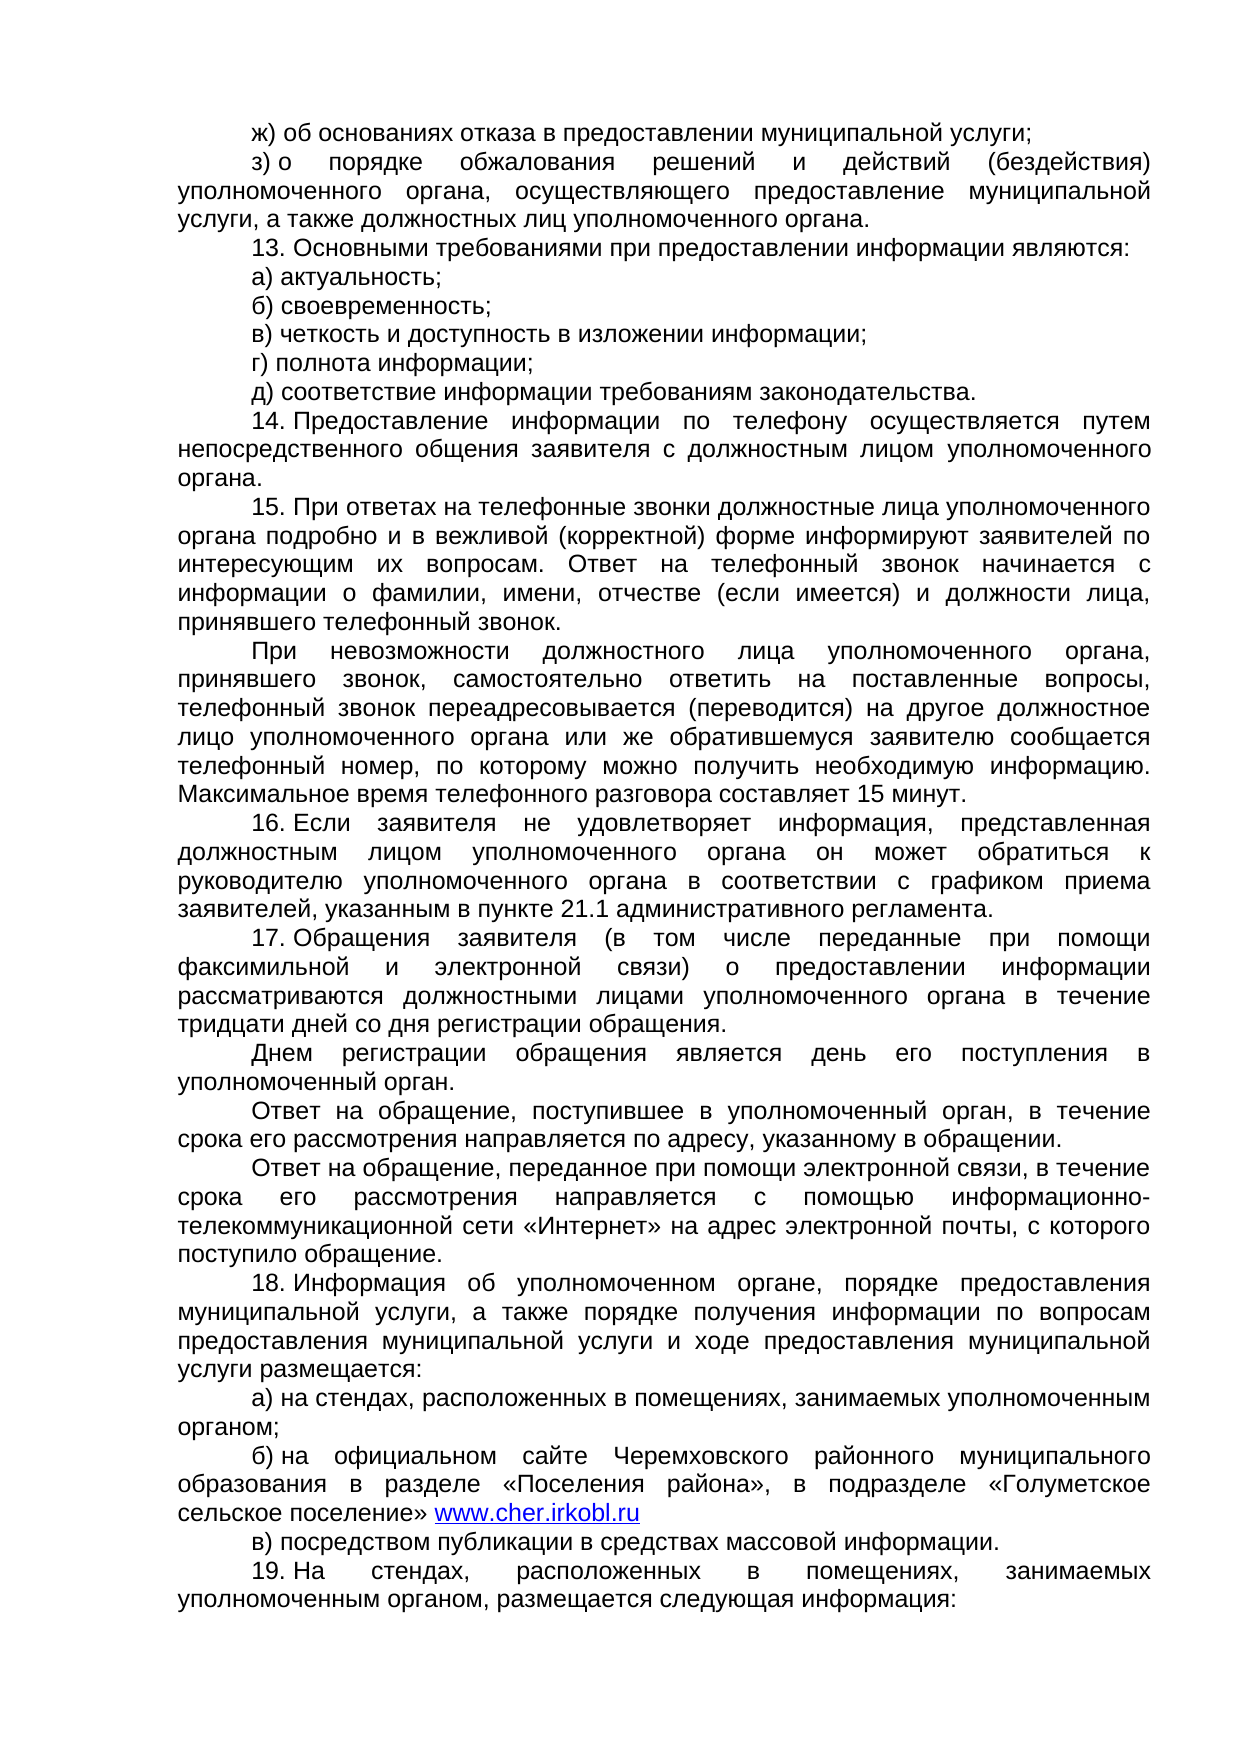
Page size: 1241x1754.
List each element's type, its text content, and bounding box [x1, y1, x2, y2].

text а) актуальность; [177, 262, 1152, 291]
text 17. Обращения заявителя (в том числе переданные при помощи факсимильной и электронной связи) о предоставлении информации рассматриваются должностными лицами уполномоченного органа в течение тридцати дней со дня регистрации обращения. [177, 923, 1152, 1038]
text Днем регистрации обращения является день его поступления в уполномоченный орган. [177, 1038, 1152, 1096]
text в) четкость и доступность в изложении информации; [177, 319, 1152, 348]
text 14. Предоставление информации по телефону осуществляется путем непосредственного общения заявителя с должностным лицом уполномоченного органа. [177, 406, 1152, 492]
text Ответ на обращение, поступившее в уполномоченный орган, в течение срока его рассмотрения направляется по адресу, указанному в обращении. [177, 1096, 1152, 1153]
text 18. Информация об уполномоченном органе, порядке предоставления муниципальной услуги, а также порядке получения информации по вопросам предоставления муниципальной услуги и ходе предоставления муниципальной услуги размещается: [177, 1268, 1152, 1383]
text б) своевременность; [177, 291, 1152, 319]
text а) на стендах, расположенных в помещениях, занимаемых уполномоченным органом; [177, 1383, 1152, 1441]
text 15. При ответах на телефонные звонки должностные лица уполномоченного органа подробно и в вежливой (корректной) форме информируют заявителей по интересующим их вопросам. Ответ на телефонный звонок начинается с информации о фамилии, имени, отчестве (если имеется) и должности лица, принявшего телефонный звонок. [177, 492, 1152, 636]
text б) на официальном сайте Черемховского районного муниципального образования в разделе «Поселения района», в подразделе «Голуметское сельское поселение» www.cher.irkobl.ru [177, 1441, 1152, 1527]
text 16. Если заявителя не удовлетворяет информация, представленная должностным лицом уполномоченного органа он может обратиться к руководителю уполномоченного органа в соответствии с графиком приема заявителей, указанным в пункте 21.1 административного регламента. [177, 808, 1152, 923]
text ж) об основаниях отказа в предоставлении муниципальной услуги; [177, 118, 1152, 147]
text 13. Основными требованиями при предоставлении информации являются: [177, 233, 1152, 262]
text При невозможности должностного лица уполномоченного органа, принявшего звонок, самостоятельно ответить на поставленные вопросы, телефонный звонок переадресовывается (переводится) на другое должностное лицо уполномоченного органа или же обратившемуся заявителю сообщается телефонный номер, по которому можно получить необходимую информацию. Максимальное время телефонного разговора составляет 15 минут. [177, 636, 1152, 808]
text з) о порядке обжалования решений и действий (бездействия) уполномоченного органа, осуществляющего предоставление муниципальной услуги, а также должностных лиц уполномоченного органа. [177, 147, 1152, 233]
text в) посредством публикации в средствах массовой информации. [177, 1527, 1152, 1556]
text д) соответствие информации требованиям законодательства. [177, 377, 1152, 406]
text 19. На стендах, расположенных в помещениях, занимаемых уполномоченным органом, размещается следующая информация: [177, 1556, 1152, 1613]
text Ответ на обращение, переданное при помощи электронной связи, в течение срока его рассмотрения направляется с помощью информационно-телекоммуникационной сети «Интернет» на адрес электронной почты, с которого поступило обращение. [177, 1153, 1152, 1268]
text г) полнота информации; [177, 348, 1152, 377]
